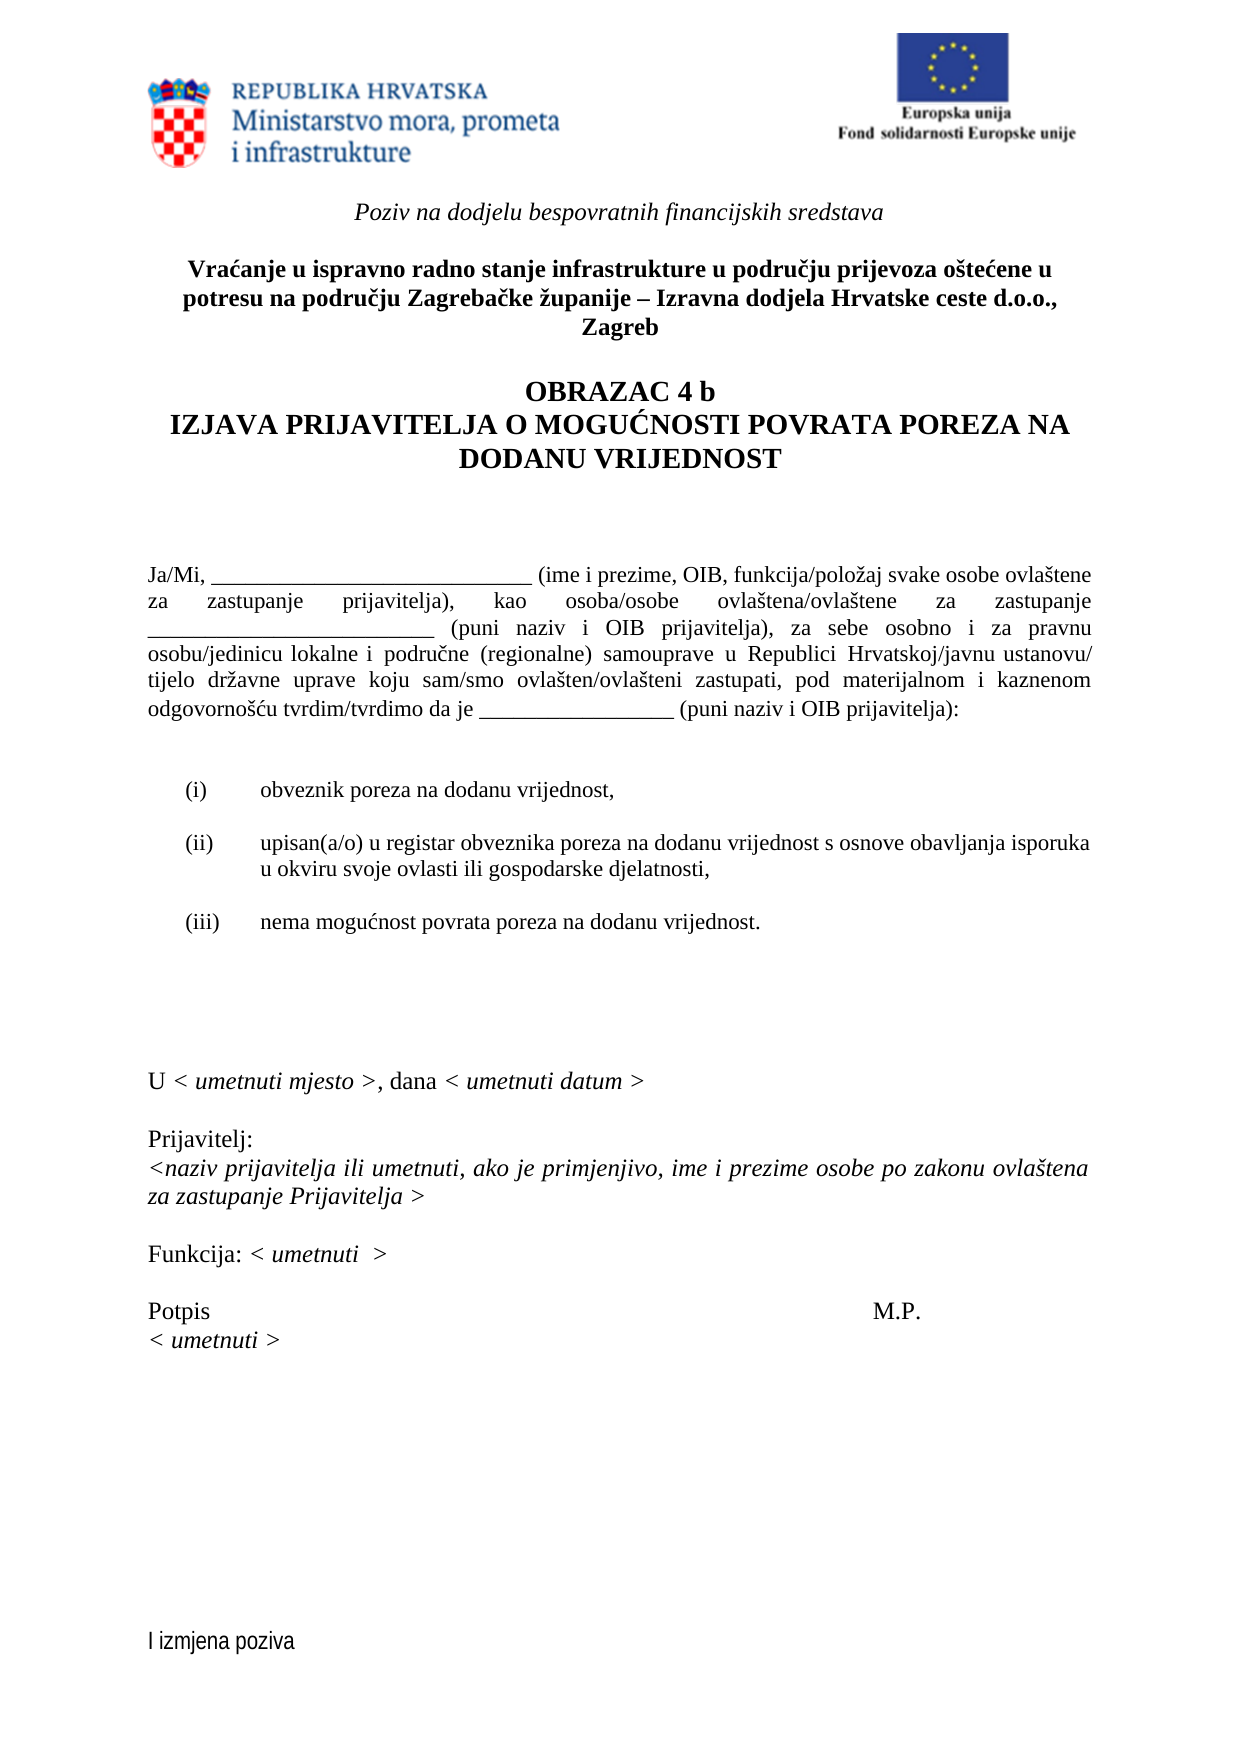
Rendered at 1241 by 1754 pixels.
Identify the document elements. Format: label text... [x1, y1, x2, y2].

text Potpis M.P. [148, 1296, 1093, 1325]
text Poziv na dodjelu bespovratnih financijskih sredstava [148, 197, 1093, 225]
picture [822, 33, 1093, 168]
text Ja/Mi, ____________________________ (ime i prezime, OIB, funkcija/položaj svake osobe ovlaštene za zastupanje prijavitelja), kao osoba/osobe ovlaštena/ovlaštene za zastupanje _________________________ (puni naziv i OIB prijavitelja), za sebe osobno i za pravnu osobu/jedinicu lokalne i područne (regionalne) samouprave u Republici Hrvatskoj/javnu ustanovu/ tijelo državne uprave koju sam/smo ovlašten/ovlašteni zastupati, pod materijalnom i kaznenom odgovornošću tvrdim/tvrdimo da je _________________ (puni naziv i OIB prijavitelja): [148, 561, 1093, 721]
list obveznik poreza na dodanu vrijednost, [185, 776, 1093, 803]
picture [147, 78, 560, 168]
list nema mogućnost povrata poreza na dodanu vrijednost. [185, 908, 1093, 934]
text < umetnuti > [148, 1325, 1093, 1354]
text <naziv prijavitelja ili umetnuti, ako je primjenjivo, ime i prezime osobe po zakonu ovlaštena za zastupanje Prijavitelja > [148, 1153, 1093, 1210]
text Funkcija: < umetnuti > [148, 1239, 1093, 1268]
text Vraćanje u ispravno radno stanje infrastrukture u području prijevoza oštećene u potresu na području Zagrebačke županije – Izravna dodjela Hrvatske ceste d.o.o., Zagreb [148, 254, 1093, 340]
list upisan(a/o) u registar obveznika poreza na dodanu vrijednost s osnove obavljanja isporuka u okviru svoje ovlasti ili gospodarske djelatnosti, [185, 829, 1093, 882]
text U < umetnuti mjesto >, dana < umetnuti datum > [148, 1066, 1093, 1095]
text Prijavitelj: [148, 1124, 1093, 1153]
text OBRAZAC 4 b [148, 374, 1093, 407]
text IZJAVA PRIJAVITELJA O MOGUĆNOSTI POVRATA POREZA NA DODANU VRIJEDNOST [148, 407, 1093, 474]
